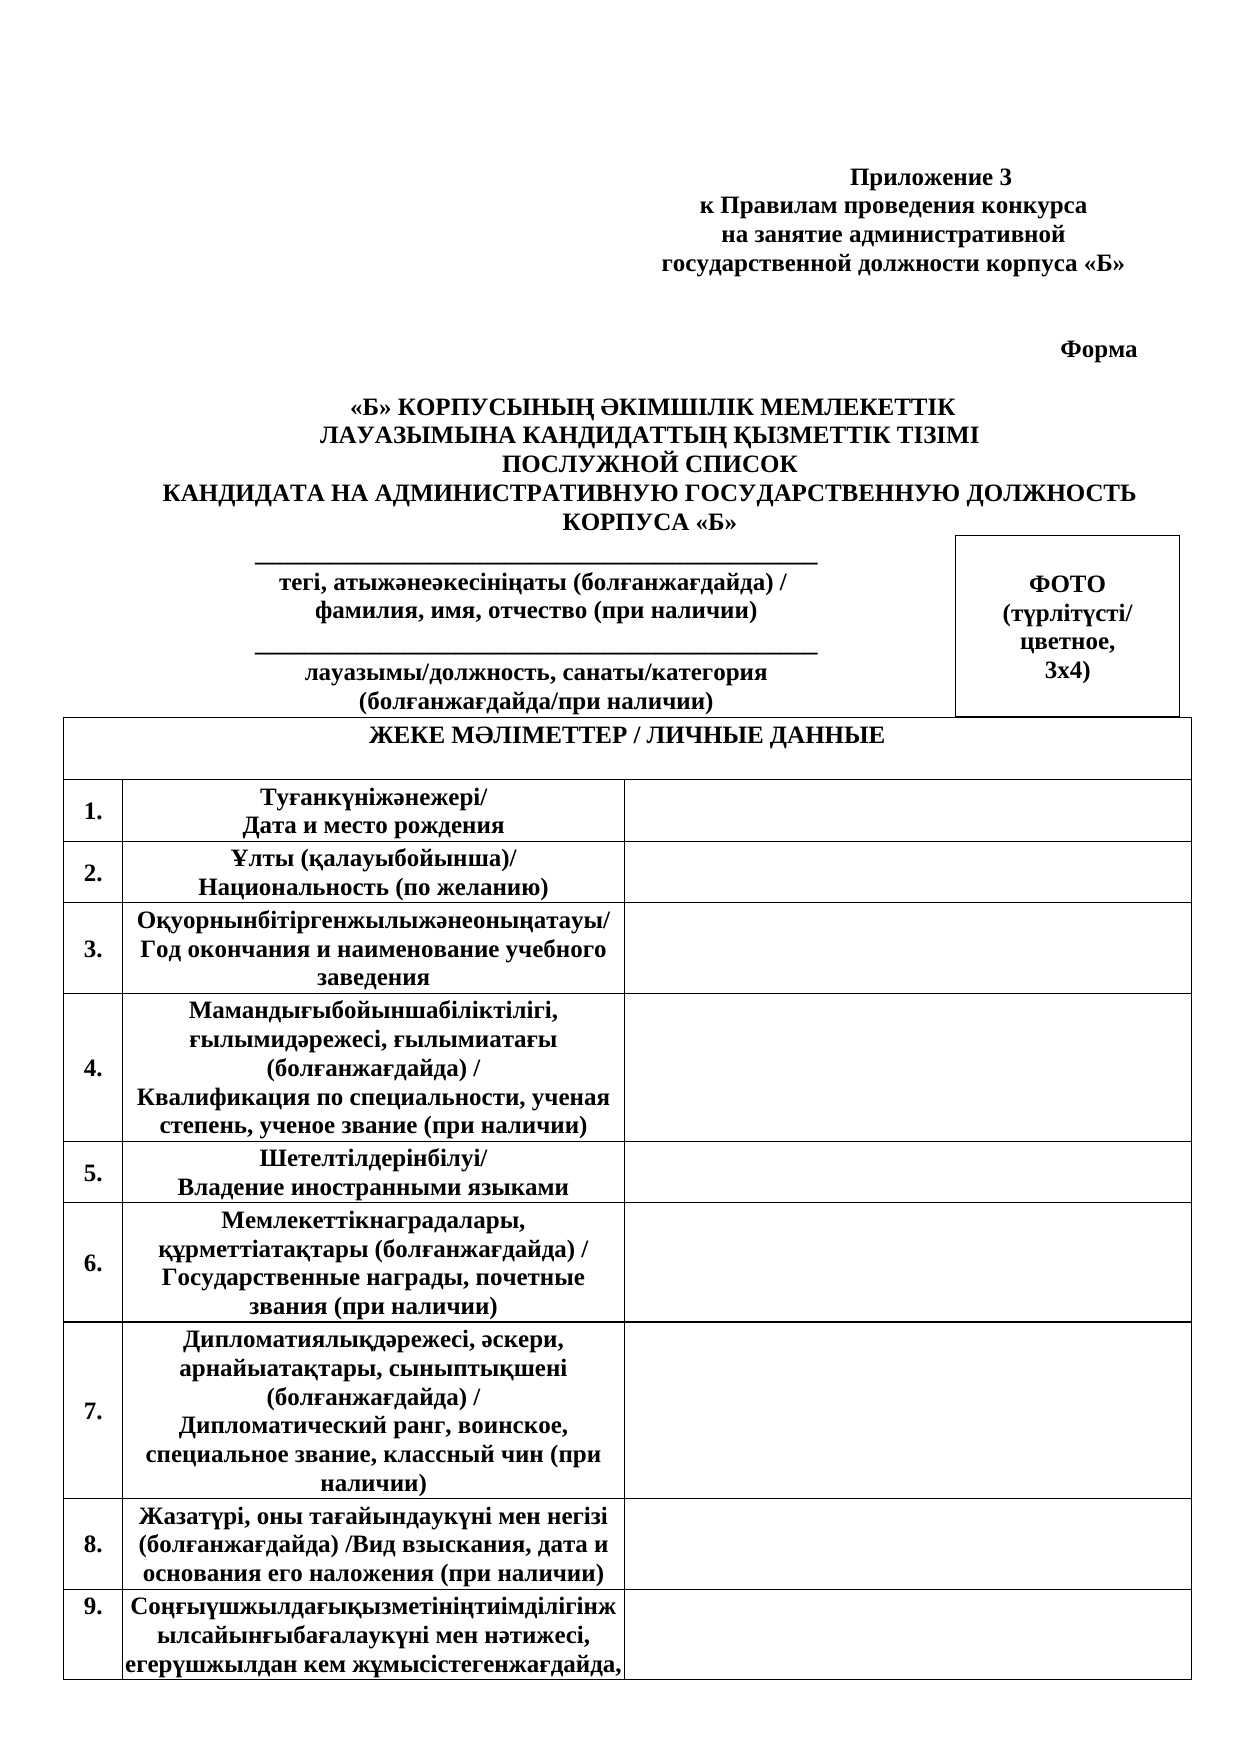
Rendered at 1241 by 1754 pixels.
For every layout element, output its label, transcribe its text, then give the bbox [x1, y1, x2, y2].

table_cell Туғанкүніжәнежері/ Дата и место рождения [123, 780, 624, 841]
table_cell [625, 1499, 1191, 1588]
text ЛАУАЗЫМЫНА КАНДИДАТТЫҢ ҚЫЗМЕТТIК ТIЗIМІ [118, 420, 1181, 449]
table_header ЖЕКЕ МӘЛІМЕТТЕР / ЛИЧНЫЕ ДАННЫЕ [64, 718, 1191, 779]
table_cell 2. [64, 842, 122, 902]
text Форма [118, 334, 1181, 363]
table_cell Мамандығыбойыншабіліктілігі, ғылымидәрежесі, ғылымиатағы (болғанжағдайда) / Квалификация по специальности, ученая степень, ученое звание (при наличии) [123, 994, 624, 1141]
text «Б» КОРПУСЫНЫҢ ӘКІМШІЛІК МЕМЛЕКЕТТІК [118, 392, 1181, 420]
table_cell Шетелтілдерінбілуі/ Владение иностранными языками [123, 1142, 624, 1202]
table_header ФОТО (түрлітүсті/ цветное, 3х4) [956, 536, 1179, 716]
table_cell [625, 1203, 1191, 1321]
table_cell _____________________________________________ лауазымы/должность, санаты/категория (болғанжағдайда/при наличии) [117, 626, 955, 716]
table_cell [625, 903, 1191, 993]
table_cell Дипломатиялықдәрежесі, әскери, арнайыатақтары, сыныптықшені (болғанжағдайда) / Дипломатический ранг, воинское, специальное звание, классный чин (при наличии) [123, 1323, 624, 1498]
table_cell Жазатүрі, оны тағайындаукүні мен негізі (болғанжағдайда) /Вид взыскания, дата и основания его наложения (при наличии) [123, 1499, 624, 1588]
table_cell [625, 1590, 1191, 1679]
table_cell 9. [64, 1590, 122, 1679]
table_cell Мемлекеттікнаградалары, құрметтіатақтары (болғанжағдайда) / Государственные награды, почетные звания (при наличии) [123, 1203, 624, 1321]
table_cell [625, 1142, 1191, 1202]
table_cell 5. [64, 1142, 122, 1202]
table_cell [625, 780, 1191, 841]
table_cell 8. [64, 1499, 122, 1588]
table_cell [625, 1323, 1191, 1498]
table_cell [123, 1590, 624, 1679]
table_cell 1. [64, 780, 122, 841]
table_cell 7. [64, 1323, 122, 1498]
table_cell Ұлты (қалауыбойынша)/ Национальность (по желанию) [123, 842, 624, 902]
table_cell [625, 842, 1191, 902]
text Приложение 3 к Правилам проведения конкурса на занятие административной государственной должности корпуса «Б» [605, 162, 1181, 277]
table_cell 4. [64, 994, 122, 1141]
table_cell 3. [64, 903, 122, 993]
text ПОСЛУЖНОЙ СПИСОК КАНДИДАТА НА АДМИНИСТРАТИВНУЮ ГОСУДАРСТВЕННУЮ ДОЛЖНОСТЬ КОРПУСА «Б» [118, 449, 1181, 535]
table_cell [625, 994, 1191, 1141]
table_header _____________________________________________ тегі, атыжәнеәкесініңаты (болғанжағдайда) / фамилия, имя, отчество (при наличии) [117, 535, 955, 626]
table_cell 6. [64, 1203, 122, 1321]
table_cell Оқуорнынбітіргенжылыжәнеоныңатауы/ Год окончания и наименование учебного заведения [123, 903, 624, 993]
